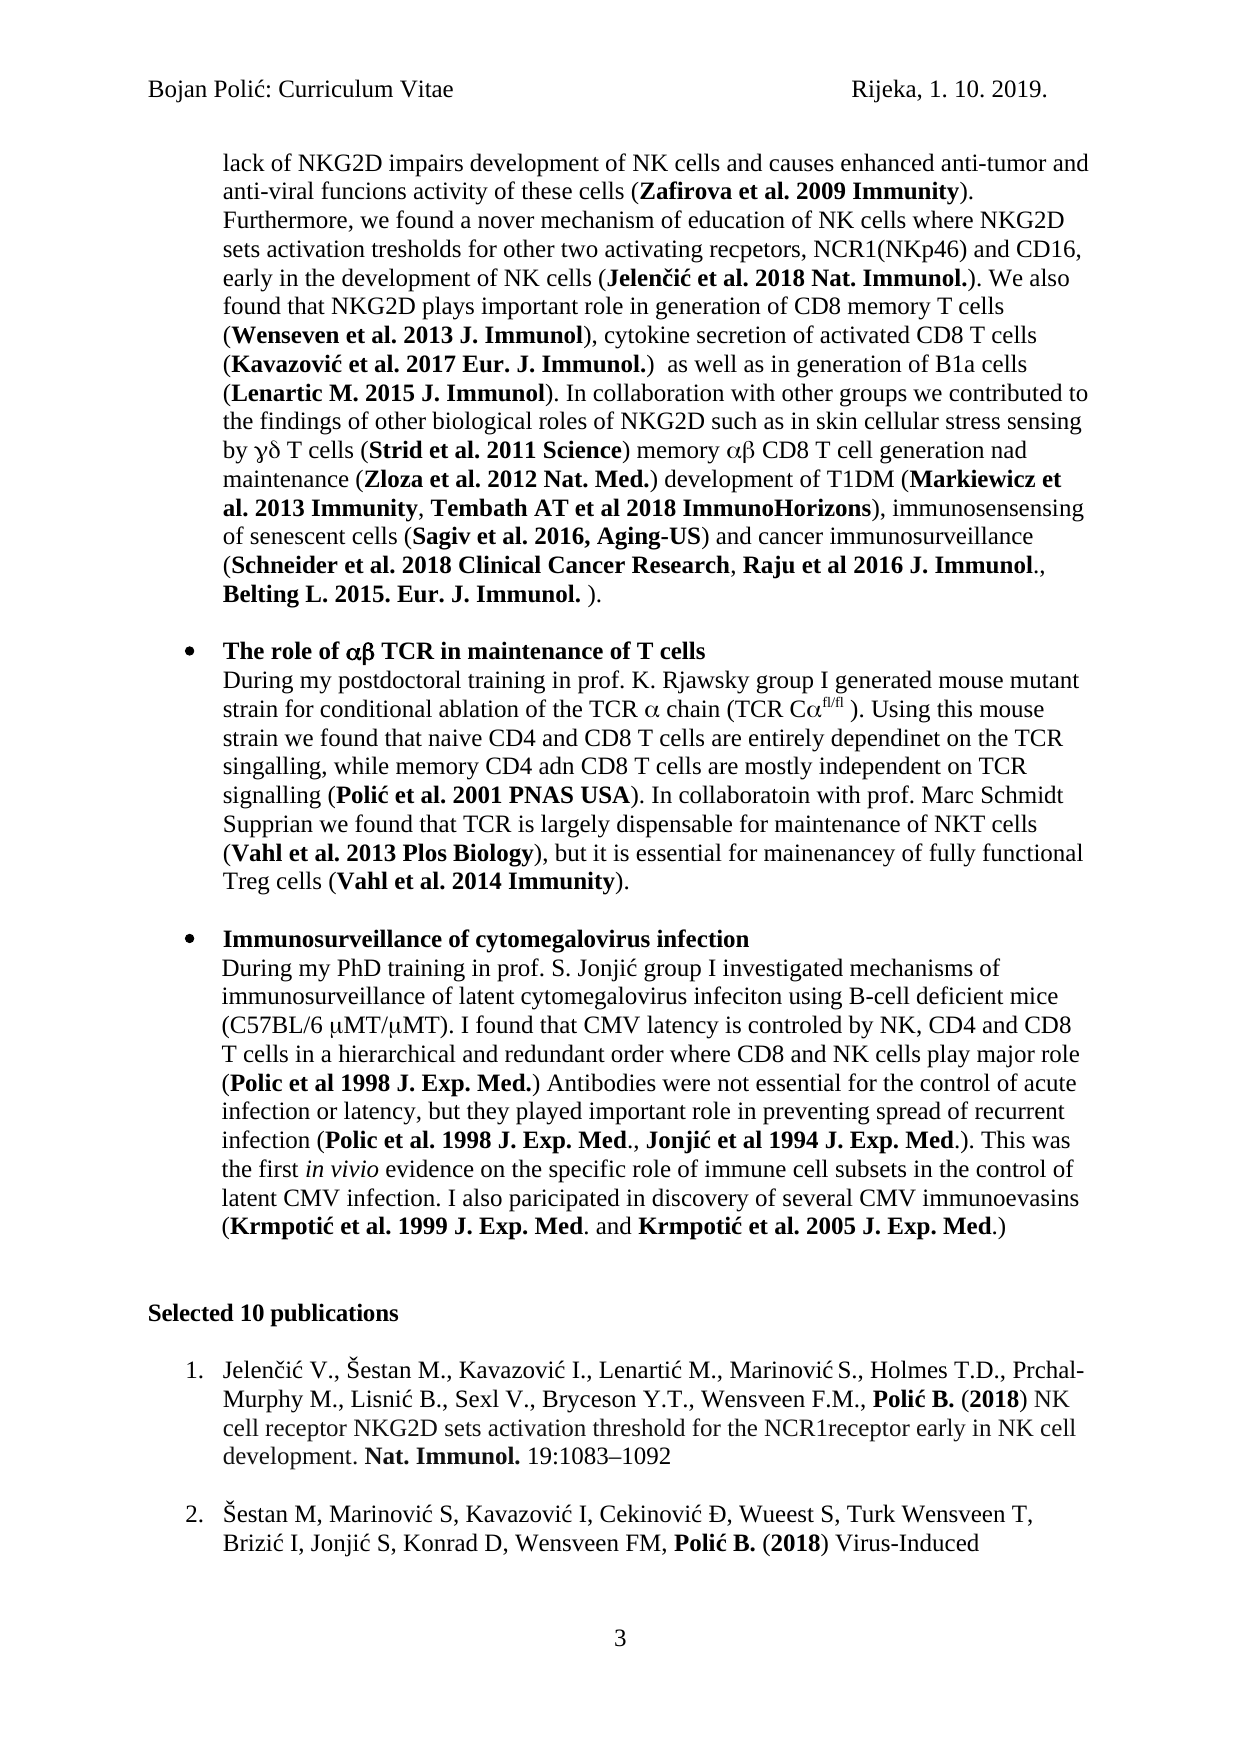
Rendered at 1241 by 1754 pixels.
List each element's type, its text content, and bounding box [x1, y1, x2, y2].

list Jelenčić V., Šestan M., Kavazović I., Lenartić M., Marinović S., Holmes T.D., Prchal-Murphy M., Lisnić B., Sexl V., Bryceson Y.T., Wensveen F.M., Polić B. (2018) NK cell receptor NKG2D sets activation threshold for the NCR1receptor early in NK cell development. Nat. Immunol. 19:1083–1092 [185, 1355, 1093, 1470]
text During my PhD training in prof. S. Jonjić group I investigated mechanisms of immunosurveillance of latent cytomegalovirus infeciton using B-cell deficient mice (C57BL/6 MT/MT). I found that CMV latency is controled by NK, CD4 and CD8 T cells in a hierarchical and redundant order where CD8 and NK cells play major role (Polic et al 1998 J. Exp. Med.) Antibodies were not essential for the control of acute infection or latency, but they played important role in preventing spread of recurrent infection (Polic et al. 1998 J. Exp. Med., Jonjić et al 1994 J. Exp. Med.). This was the first in vivio evidence on the specific role of immune cell subsets in the control of latent CMV infection. I also paricipated in discovery of several CMV immunoevasins (Krmpotić et al. 1999 J. Exp. Med. and Krmpotić et al. 2005 J. Exp. Med.) [221, 953, 1093, 1240]
list During my postdoctoral training in prof. K. Rjawsky group I generated mouse mutant strain for conditional ablation of the TCR  chain (TCR Cfl/fl ). Using this mouse strain we found that naive CD4 and CD8 T cells are entirely dependinet on the TCR singalling, while memory CD4 adn CD8 T cells are mostly independent on TCR signalling (Polić et al. 2001 PNAS USA). In collaboratoin with prof. Marc Schmidt Supprian we found that TCR is largely dispensable for maintenance of NKT cells (Vahl et al. 2013 Plos Biology), but it is essential for mainenancey of fully functional Treg cells (Vahl et al. 2014 Immunity). [223, 665, 1093, 895]
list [185, 1499, 1093, 1556]
list Immunosurveillance of cytomegalovirus infection [185, 924, 1093, 953]
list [223, 148, 1093, 608]
list The role of  TCR in maintenance of T cells [185, 636, 1093, 665]
text Selected 10 publications [148, 1298, 1093, 1326]
